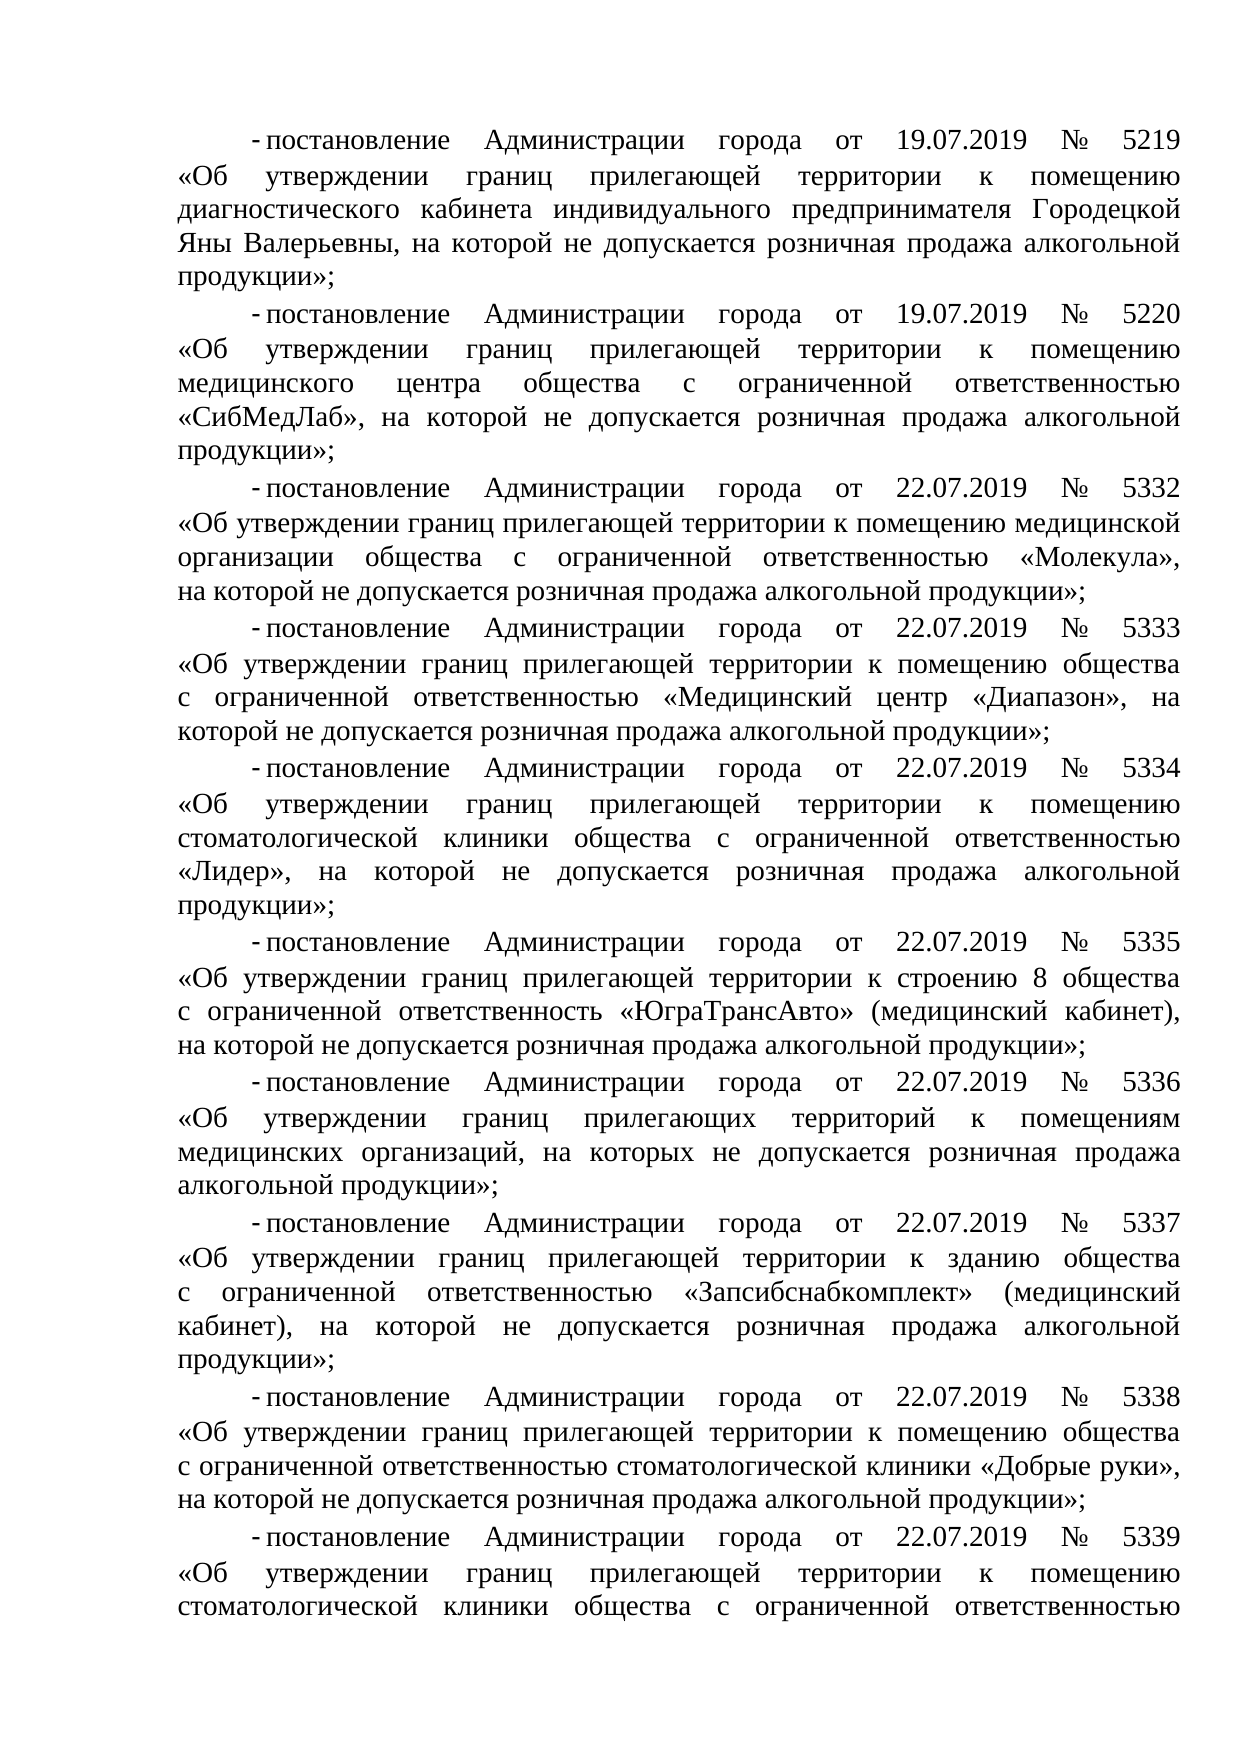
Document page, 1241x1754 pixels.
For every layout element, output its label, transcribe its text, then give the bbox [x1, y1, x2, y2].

list постановление Администрации города от 22.07.2019 № 5338 «Об утверждении границ прилегающей территории к помещению общества с ограниченной ответственностью стоматологической клиники «Добрые руки», на которой не допускается розничная продажа алкогольной продукции»; [177, 1375, 1181, 1515]
list постановление Администрации города от 22.07.2019 № 5336 «Об утверждении границ прилегающих территорий к помещениям медицинских организаций, на которых не допускается розничная продажа алкогольной продукции»; [177, 1061, 1181, 1201]
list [177, 1515, 1181, 1622]
list постановление Администрации города от 19.07.2019 № 5220 «Об утверждении границ прилегающей территории к помещению медицинского центра общества с ограниченной ответственностью «СибМедЛаб», на которой не допускается розничная продажа алкогольной продукции»; [177, 292, 1181, 466]
list постановление Администрации города от 22.07.2019 № 5335 «Об утверждении границ прилегающей территории к строению 8 общества с ограниченной ответственность «ЮграТрансАвто» (медицинский кабинет), на которой не допускается розничная продажа алкогольной продукции»; [177, 920, 1181, 1061]
list постановление Администрации города от 19.07.2019 № 5219 «Об утверждении границ прилегающей территории к помещению диагностического кабинета индивидуального предпринимателя Городецкой Яны Валерьевны, на которой не допускается розничная продажа алкогольной продукции»; [177, 118, 1181, 292]
list постановление Администрации города от 22.07.2019 № 5334 «Об утверждении границ прилегающей территории к помещению стоматологической клиники общества с ограниченной ответственностью «Лидер», на которой не допускается розничная продажа алкогольной продукции»; [177, 746, 1181, 920]
list постановление Администрации города от 22.07.2019 № 5337 «Об утверждении границ прилегающей территории к зданию общества с ограниченной ответственностью «Запсибснабкомплект» (медицинский кабинет), на которой не допускается розничная продажа алкогольной продукции»; [177, 1201, 1181, 1375]
list постановление Администрации города от 22.07.2019 № 5332 «Об утверждении границ прилегающей территории к помещению медицинской организации общества с ограниченной ответственностью «Молекула», на которой не допускается розничная продажа алкогольной продукции»; [177, 466, 1181, 606]
list постановление Администрации города от 22.07.2019 № 5333 «Об утверждении границ прилегающей территории к помещению общества с ограниченной ответственностью «Медицинский центр «Диапазон», на которой не допускается розничная продажа алкогольной продукции»; [177, 606, 1181, 746]
